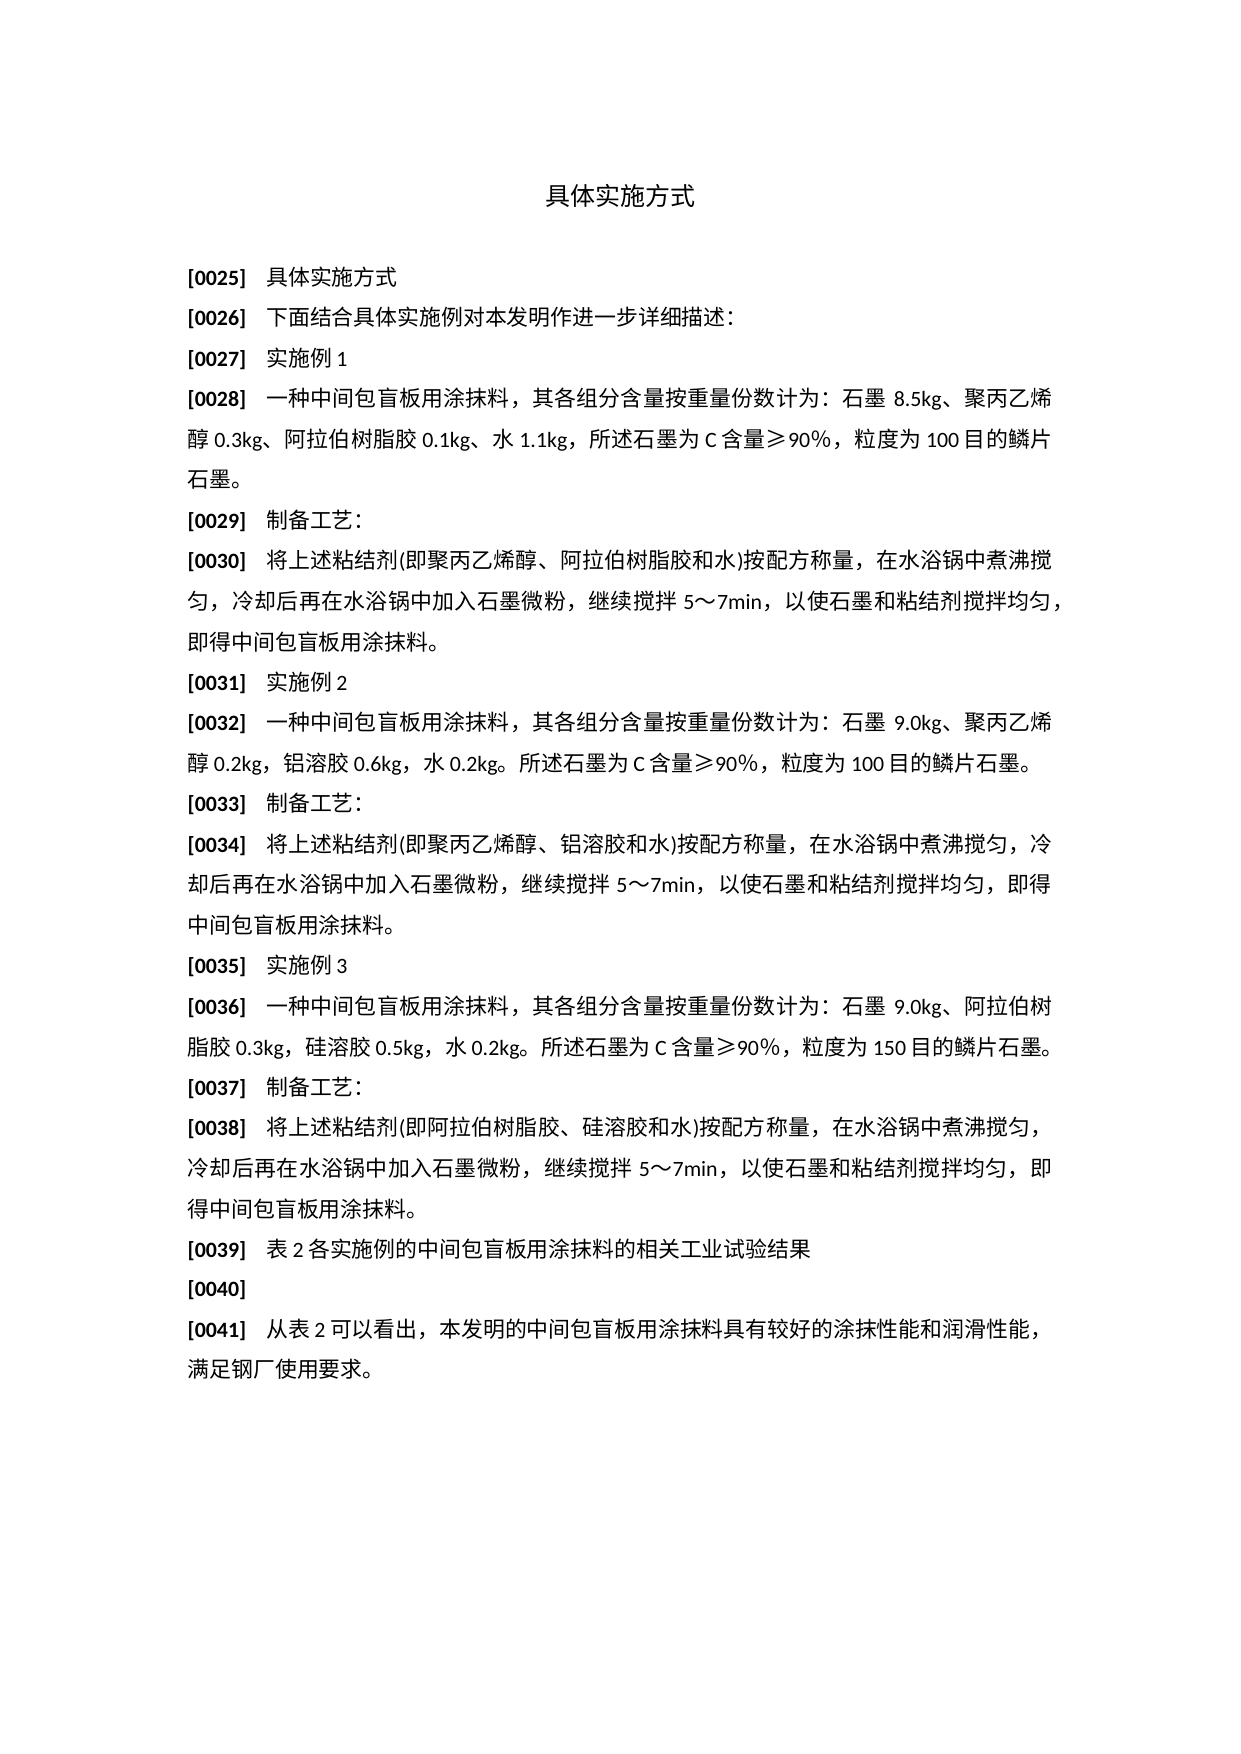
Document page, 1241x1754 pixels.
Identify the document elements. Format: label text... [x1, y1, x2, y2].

text [0041] 从表2可以看出，本发明的中间包盲板用涂抹料具有较好的涂抹性能和润滑性能，满足钢厂使用要求。 [187, 1311, 1053, 1384]
text [0035] 实施例3 [187, 948, 1053, 981]
text [0032] 一种中间包盲板用涂抹料，其各组分含量按重量份数计为：石墨9.0kg、聚丙乙烯醇0.2kg，铝溶胶0.6kg，水0.2kg。所述石墨为C含量≥90％，粒度为100目的鳞片石墨。 [187, 705, 1053, 778]
text [0026] 下面结合具体实施例对本发明作进一步详细描述： [187, 300, 1053, 332]
text [0039] 表2各实施例的中间包盲板用涂抹料的相关工业试验结果 [187, 1232, 1053, 1264]
text [0029] 制备工艺： [187, 502, 1053, 535]
text [0031] 实施例2 [187, 664, 1053, 697]
text [0025] 具体实施方式 [187, 259, 1053, 292]
text [0037] 制备工艺： [187, 1069, 1053, 1102]
text [0030] 将上述粘结剂(即聚丙乙烯醇、阿拉伯树脂胶和水)按配方称量，在水浴锅中煮沸搅匀，冷却后再在水浴锅中加入石墨微粉，继续搅拌5～7min，以使石墨和粘结剂搅拌均匀，即得中间包盲板用涂抹料。 [187, 543, 1053, 657]
text 具体实施方式 [187, 162, 1053, 227]
text [0027] 实施例1 [187, 340, 1053, 373]
text [0033] 制备工艺： [187, 786, 1053, 818]
text [0036] 一种中间包盲板用涂抹料，其各组分含量按重量份数计为：石墨9.0kg、阿拉伯树脂胶0.3kg，硅溶胶0.5kg，水0.2kg。所述石墨为C含量≥90％，粒度为150目的鳞片石墨。 [187, 988, 1053, 1062]
text [0028] 一种中间包盲板用涂抹料，其各组分含量按重量份数计为：石墨8.5kg、聚丙乙烯醇0.3kg、阿拉伯树脂胶0.1kg、水1.1kg，所述石墨为C含量≥90％，粒度为100目的鳞片石墨。 [187, 381, 1053, 494]
text [0038] 将上述粘结剂(即阿拉伯树脂胶、硅溶胶和水)按配方称量，在水浴锅中煮沸搅匀，冷却后再在水浴锅中加入石墨微粉，继续搅拌5～7min，以使石墨和粘结剂搅拌均匀，即得中间包盲板用涂抹料。 [187, 1110, 1053, 1224]
text [0034] 将上述粘结剂(即聚丙乙烯醇、铝溶胶和水)按配方称量，在水浴锅中煮沸搅匀，冷却后再在水浴锅中加入石墨微粉，继续搅拌5～7min，以使石墨和粘结剂搅拌均匀，即得中间包盲板用涂抹料。 [187, 826, 1053, 940]
text [0040] [187, 1272, 1053, 1304]
